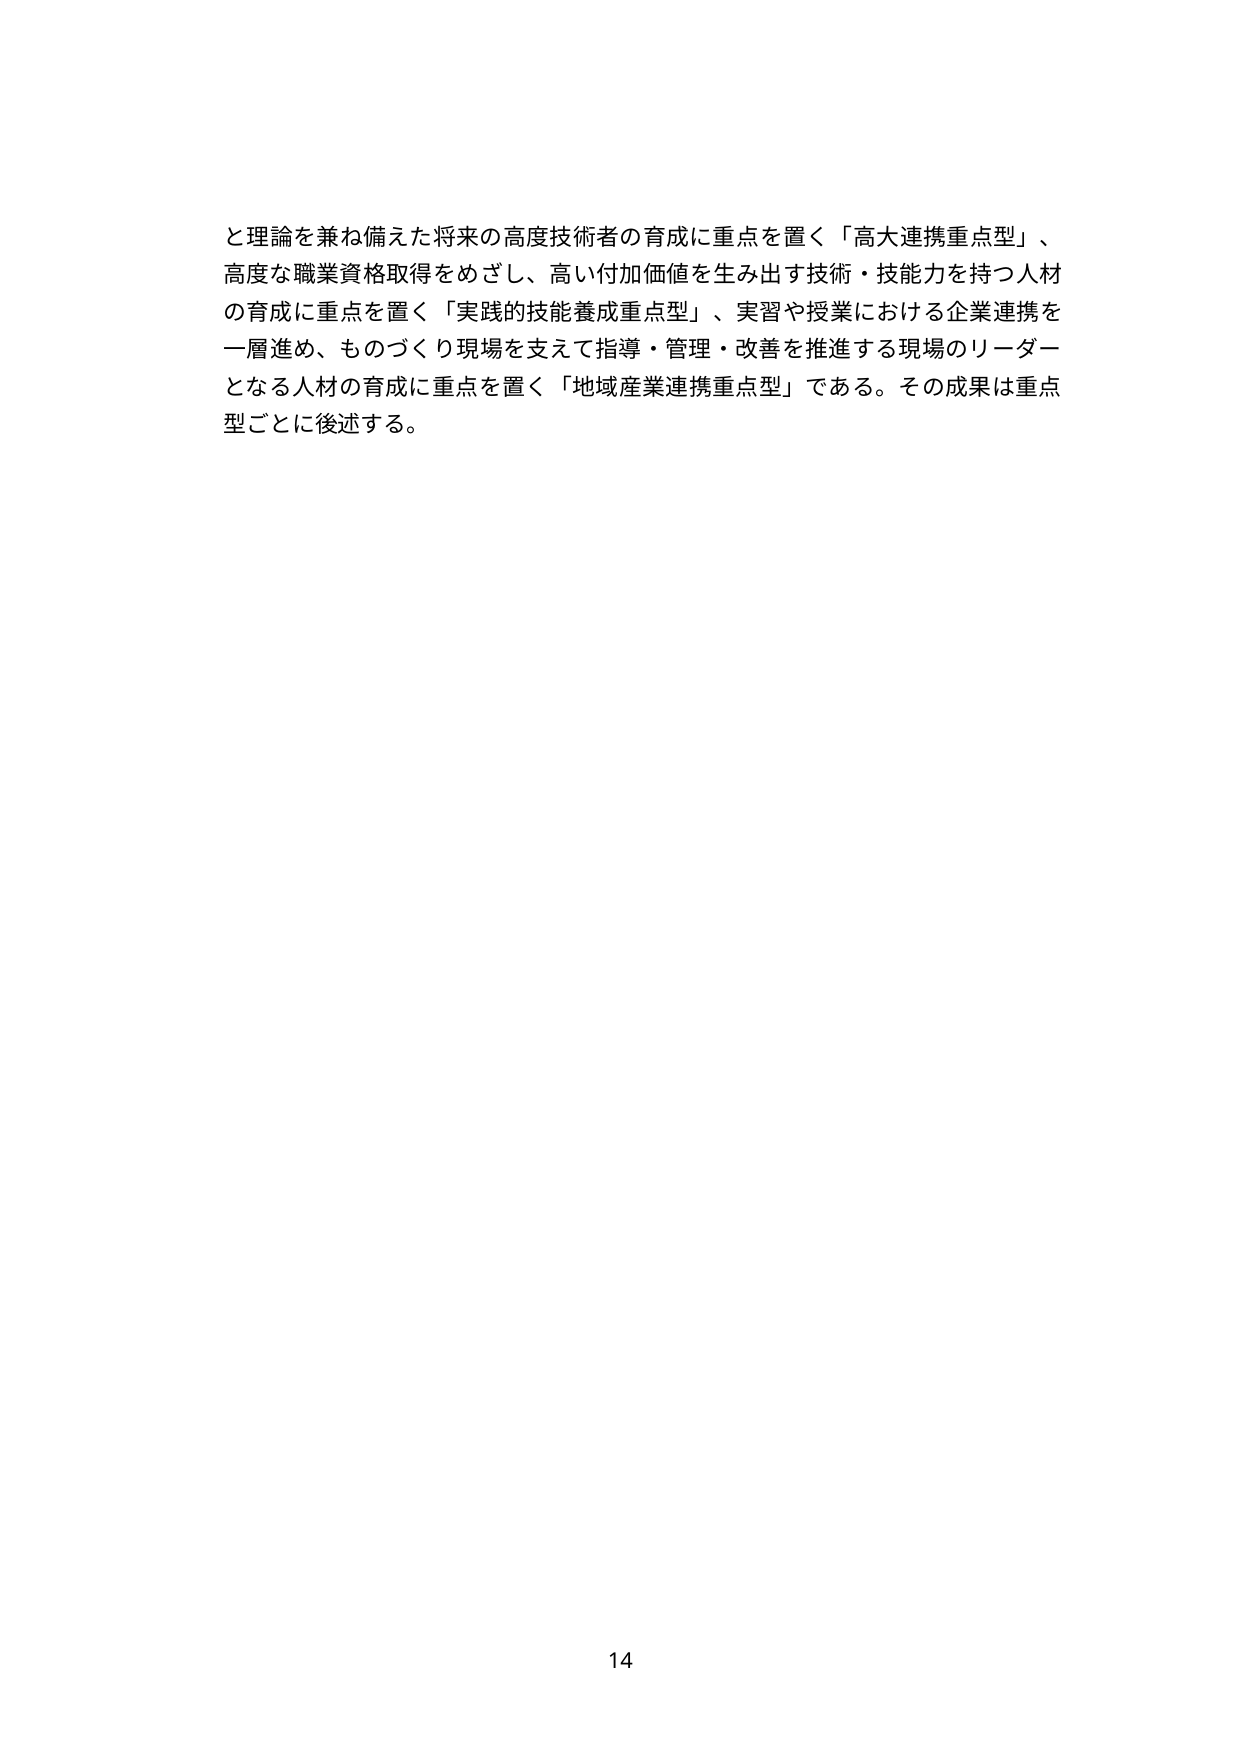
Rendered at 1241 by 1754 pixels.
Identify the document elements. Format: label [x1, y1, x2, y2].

text [177, 217, 1063, 442]
